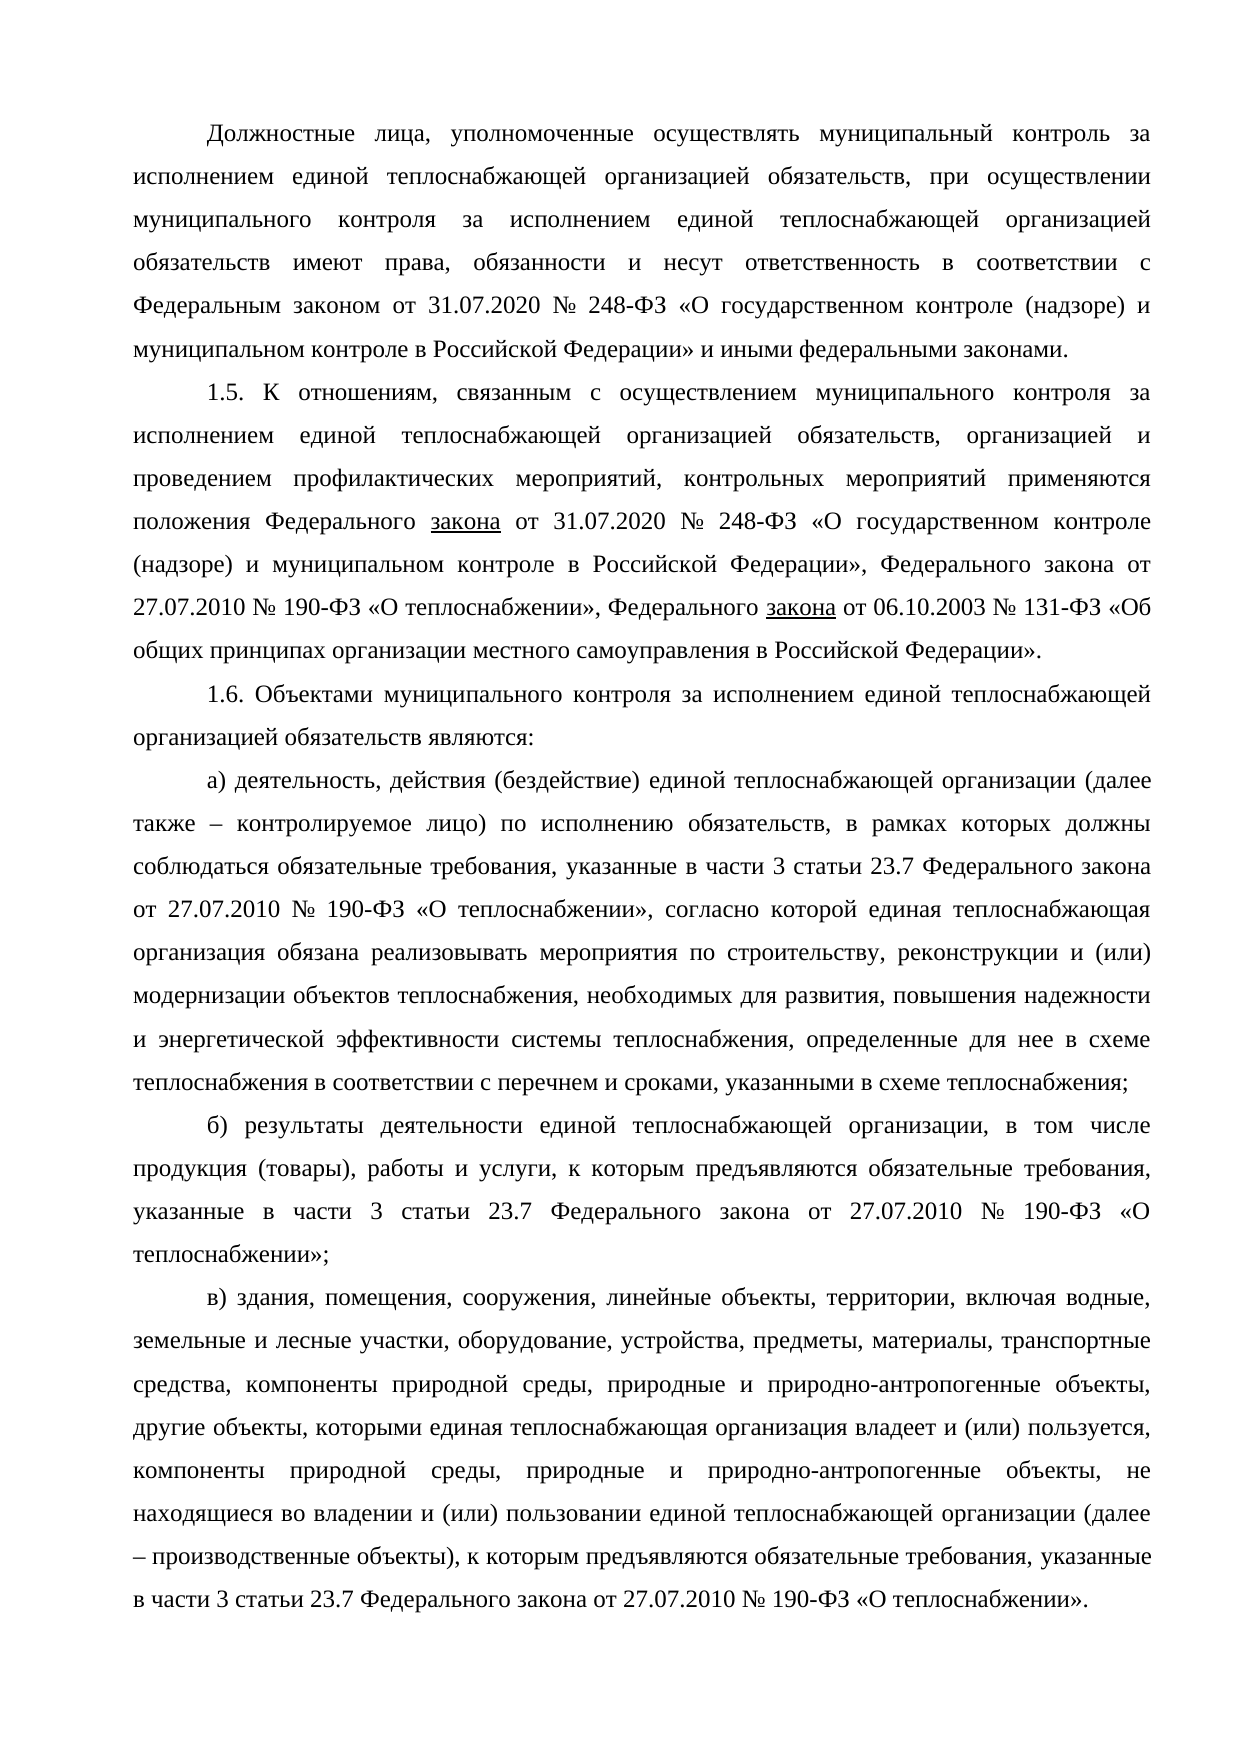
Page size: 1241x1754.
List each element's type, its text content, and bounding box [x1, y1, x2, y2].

text 1.5. К отношениям, связанным с осуществлением муниципального контроля за исполнением единой теплоснабжающей организацией обязательств, организацией и проведением профилактических мероприятий, контрольных мероприятий применяются положения Федерального закона от 31.07.2020 № 248-ФЗ «О государственном контроле (надзоре) и муниципальном контроле в Российской Федерации», Федерального закона от 27.07.2010 № 190-ФЗ «О теплоснабжении», Федерального закона от 06.10.2003 № 131-ФЗ «Об общих принципах организации местного самоуправления в Российской Федерации». [133, 377, 1152, 664]
text в) здания, помещения, сооружения, линейные объекты, территории, включая водные, земельные и лесные участки, оборудование, устройства, предметы, материалы, транспортные средства, компоненты природной среды, природные и природно-антропогенные объекты, другие объекты, которыми единая теплоснабжающая организация владеет и (или) пользуется, компоненты природной среды, природные и природно-антропогенные объекты, не находящиеся во владении и (или) пользовании единой теплоснабжающей организации (далее – производственные объекты), к которым предъявляются обязательные требования, указанные в части 3 статьи 23.7 Федерального закона от 27.07.2010 № 190-ФЗ «О теплоснабжении». [133, 1282, 1152, 1613]
text Должностные лица, уполномоченные осуществлять муниципальный контроль за исполнением единой теплоснабжающей организацией обязательств, при осуществлении муниципального контроля за исполнением единой теплоснабжающей организацией обязательств имеют права, обязанности и несут ответственность в соответствии с Федеральным законом от 31.07.2020 № 248-ФЗ «О государственном контроле (надзоре) и муниципальном контроле в Российской Федерации» и иными федеральными законами. [133, 118, 1152, 362]
text а) деятельность, действия (бездействие) единой теплоснабжающей организации (далее также – контролируемое лицо) по исполнению обязательств, в рамках которых должны соблюдаться обязательные требования, указанные в части 3 статьи 23.7 Федерального закона от 27.07.2010 № 190-ФЗ «О теплоснабжении», согласно которой единая теплоснабжающая организация обязана реализовывать мероприятия по строительству, реконструкции и (или) модернизации объектов теплоснабжения, необходимых для развития, повышения надежности и энергетической эффективности системы теплоснабжения, определенные для нее в схеме теплоснабжения в соответствии с перечнем и сроками, указанными в схеме теплоснабжения; [133, 765, 1152, 1096]
text б) результаты деятельности единой теплоснабжающей организации, в том числе продукция (товары), работы и услуги, к которым предъявляются обязательные требования, указанные в части 3 статьи 23.7 Федерального закона от 27.07.2010 № 190-ФЗ «О теплоснабжении»; [133, 1110, 1152, 1268]
text 1.6. Объектами муниципального контроля за исполнением единой теплоснабжающей организацией обязательств являются: [133, 679, 1152, 751]
